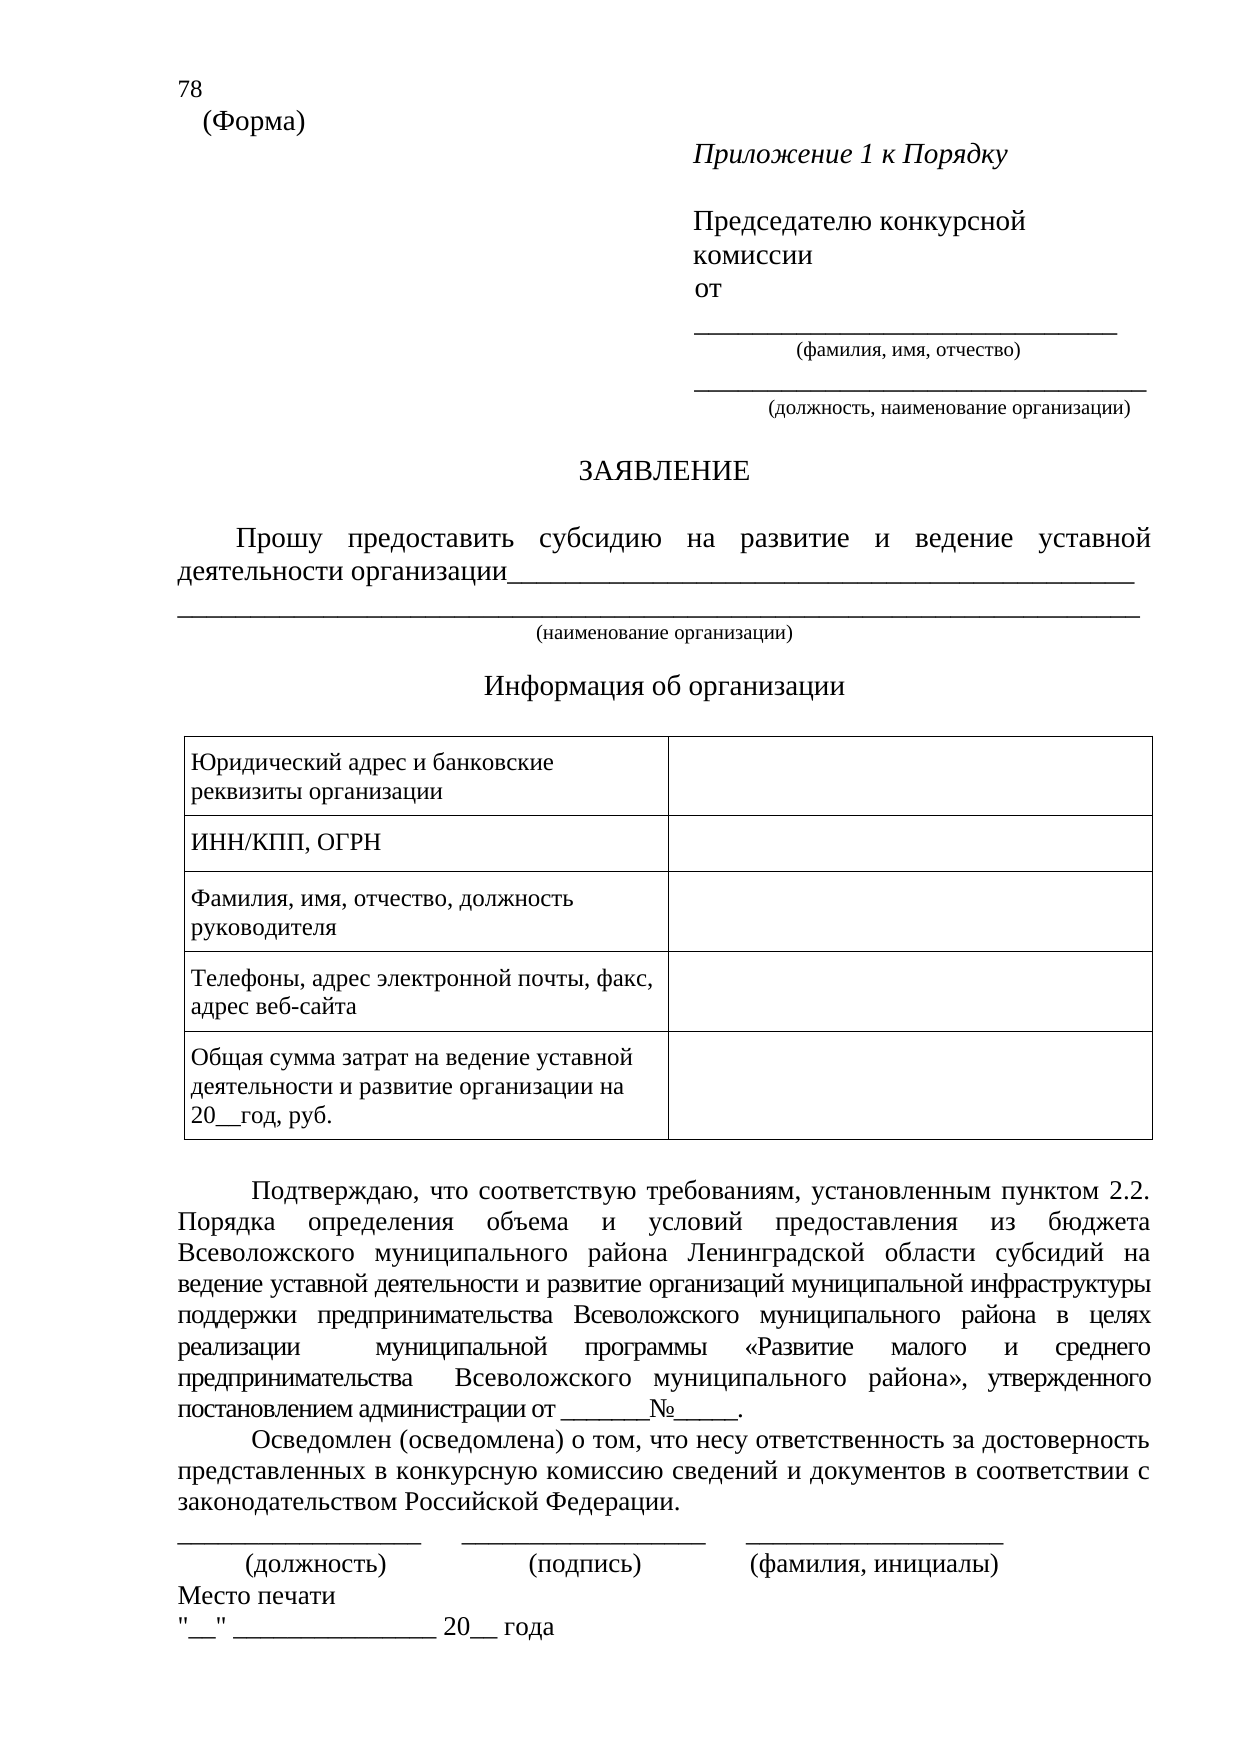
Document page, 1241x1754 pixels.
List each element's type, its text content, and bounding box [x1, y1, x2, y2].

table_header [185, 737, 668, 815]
text "__" _______________ 20__ года [177, 1610, 1152, 1641]
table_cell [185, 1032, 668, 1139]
text (должность, наименование организации) [177, 395, 1152, 419]
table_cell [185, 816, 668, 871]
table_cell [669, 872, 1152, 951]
text (наименование организации) [177, 620, 1152, 644]
text Информация об организации [177, 668, 1152, 702]
text (должность) (подпись) (фамилия, инициалы) [177, 1548, 1152, 1579]
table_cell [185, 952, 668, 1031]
text __________________ __________________ ___________________ [177, 1516, 1152, 1548]
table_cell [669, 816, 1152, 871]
text Подтверждаю, что соответствую требованиям, установленным пунктом 2.2. Порядка определения объема и условий предоставления из бюджета Всеволожского муниципального района Ленинградской области субсидий на ведение уставной деятельности и развитие организаций муниципальной инфраструктуры поддержки предпринимательства Всеволожского муниципального района в целях реализации муниципальной программы «Развитие малого и среднего предпринимательства Всеволожского муниципального района», утвержденного постановлением администрации от _______№_____. [177, 1174, 1152, 1423]
text Осведомлен (осведомлена) о том, что несу ответственность за достоверность представленных в конкурсную комиссию сведений и документов в соответствии с законодательством Российской Федерации. [177, 1423, 1152, 1516]
text от _____________________________ [694, 270, 1152, 337]
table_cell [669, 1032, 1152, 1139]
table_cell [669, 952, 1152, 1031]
text ЗАЯВЛЕНИЕ [177, 453, 1152, 486]
text __________________________________________________________________ [177, 587, 1152, 620]
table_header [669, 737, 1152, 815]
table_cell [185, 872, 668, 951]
text _______________________________ [177, 361, 1152, 395]
text Место печати [177, 1579, 1152, 1610]
text (Форма) [177, 103, 1152, 136]
text Председателю конкурсной комиссии [693, 203, 1152, 270]
text Приложение 1 к Порядку [693, 136, 1152, 170]
text Прошу предоставить субсидию на развитие и ведение уставной деятельности организации___________________________________________ [177, 520, 1152, 587]
text (фамилия, имя, отчество) [177, 337, 1152, 361]
